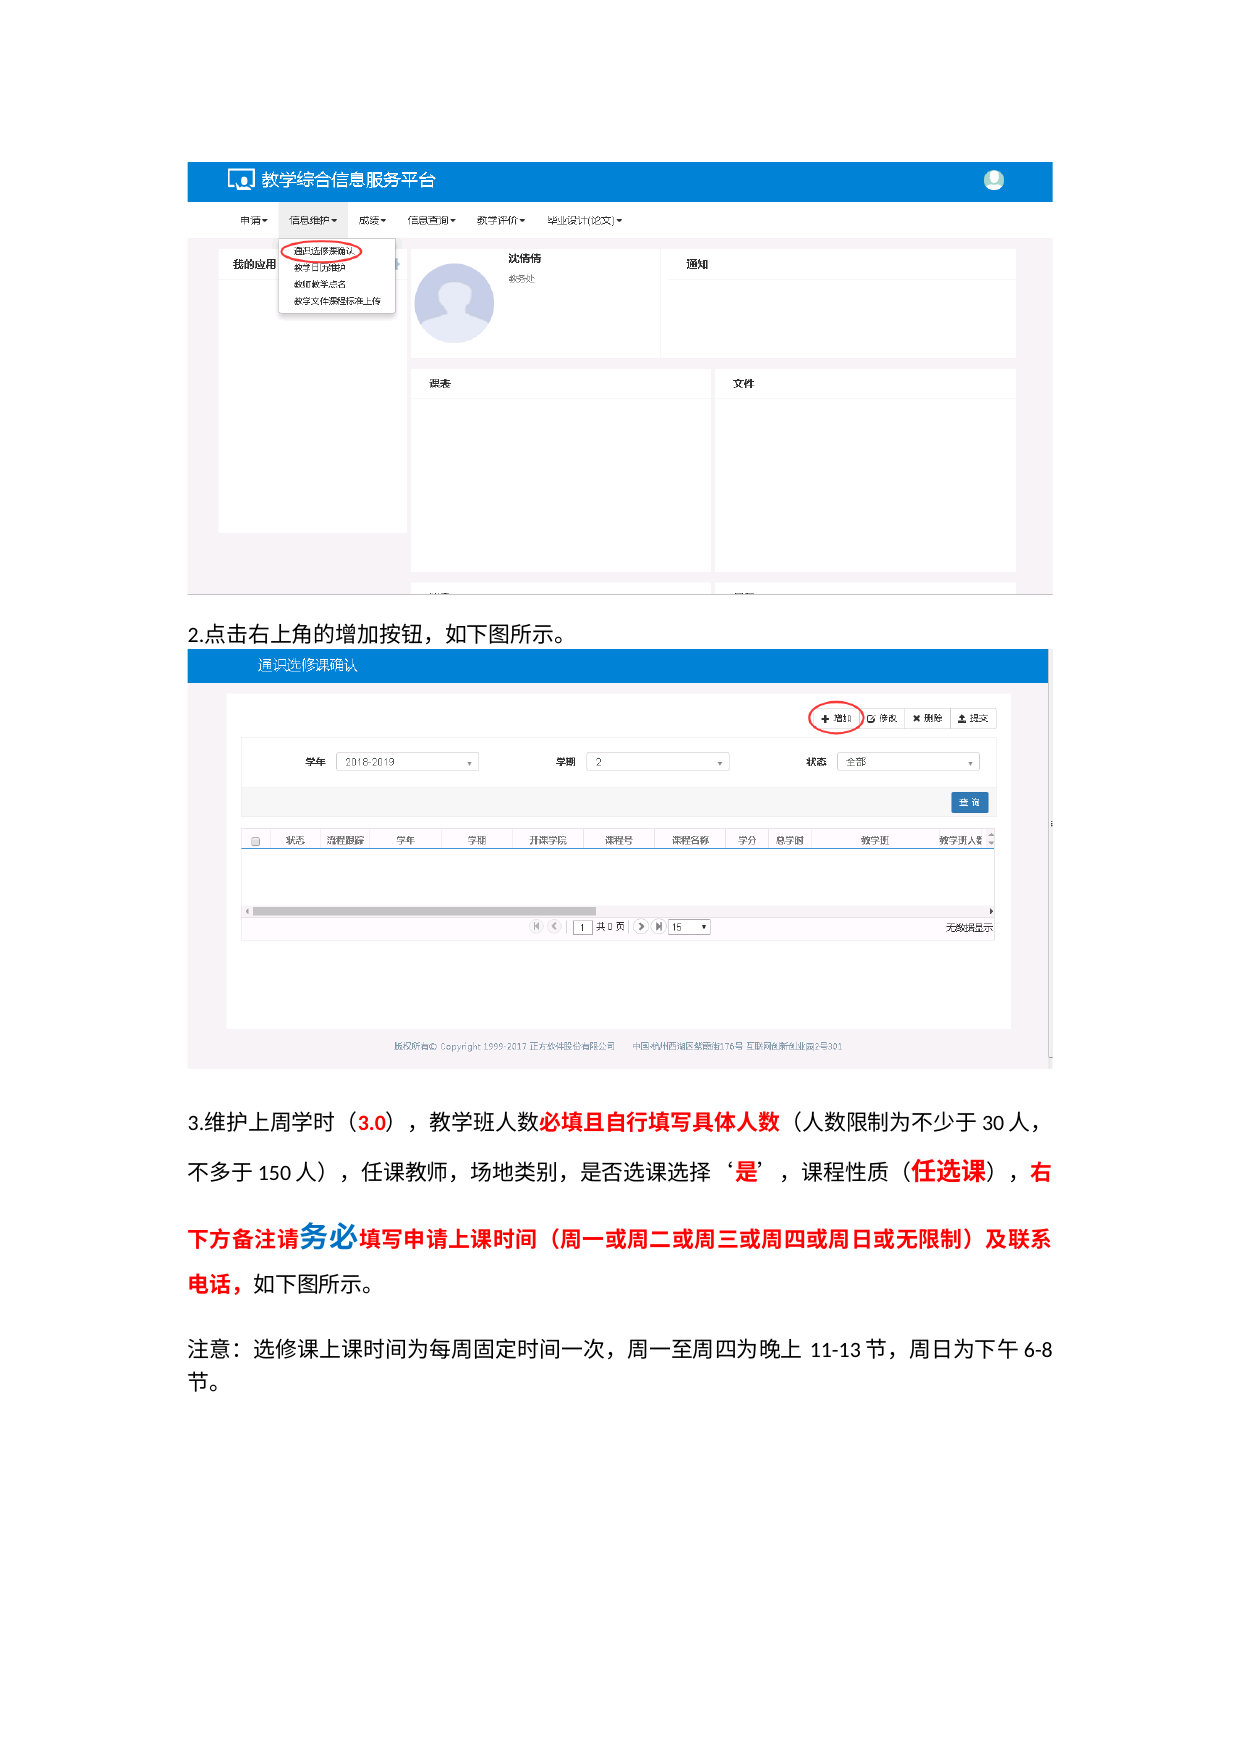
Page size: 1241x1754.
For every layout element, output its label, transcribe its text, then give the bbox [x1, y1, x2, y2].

text 3.维护上周学时（3.0），教学班人数必填且自行填写具体人数（人数限制为不少于30人，不多于150人），任课教师，场地类别，是否选课选择‘是’，课程性质（任选课），右下方备注请务必填写申请上课时间（周一或周二或周三或周四或周日或无限制）及联系电话，如下图所示。 [187, 1104, 1053, 1299]
text 2.点击右上角的增加按钮，如下图所示。 [187, 617, 1053, 649]
picture [187, 649, 1053, 1069]
text 注意：选修课上课时间为每周固定时间一次，周一至周四为晚上11-13节，周日为下午6-8节。 [187, 1332, 1053, 1397]
picture [187, 162, 1053, 596]
